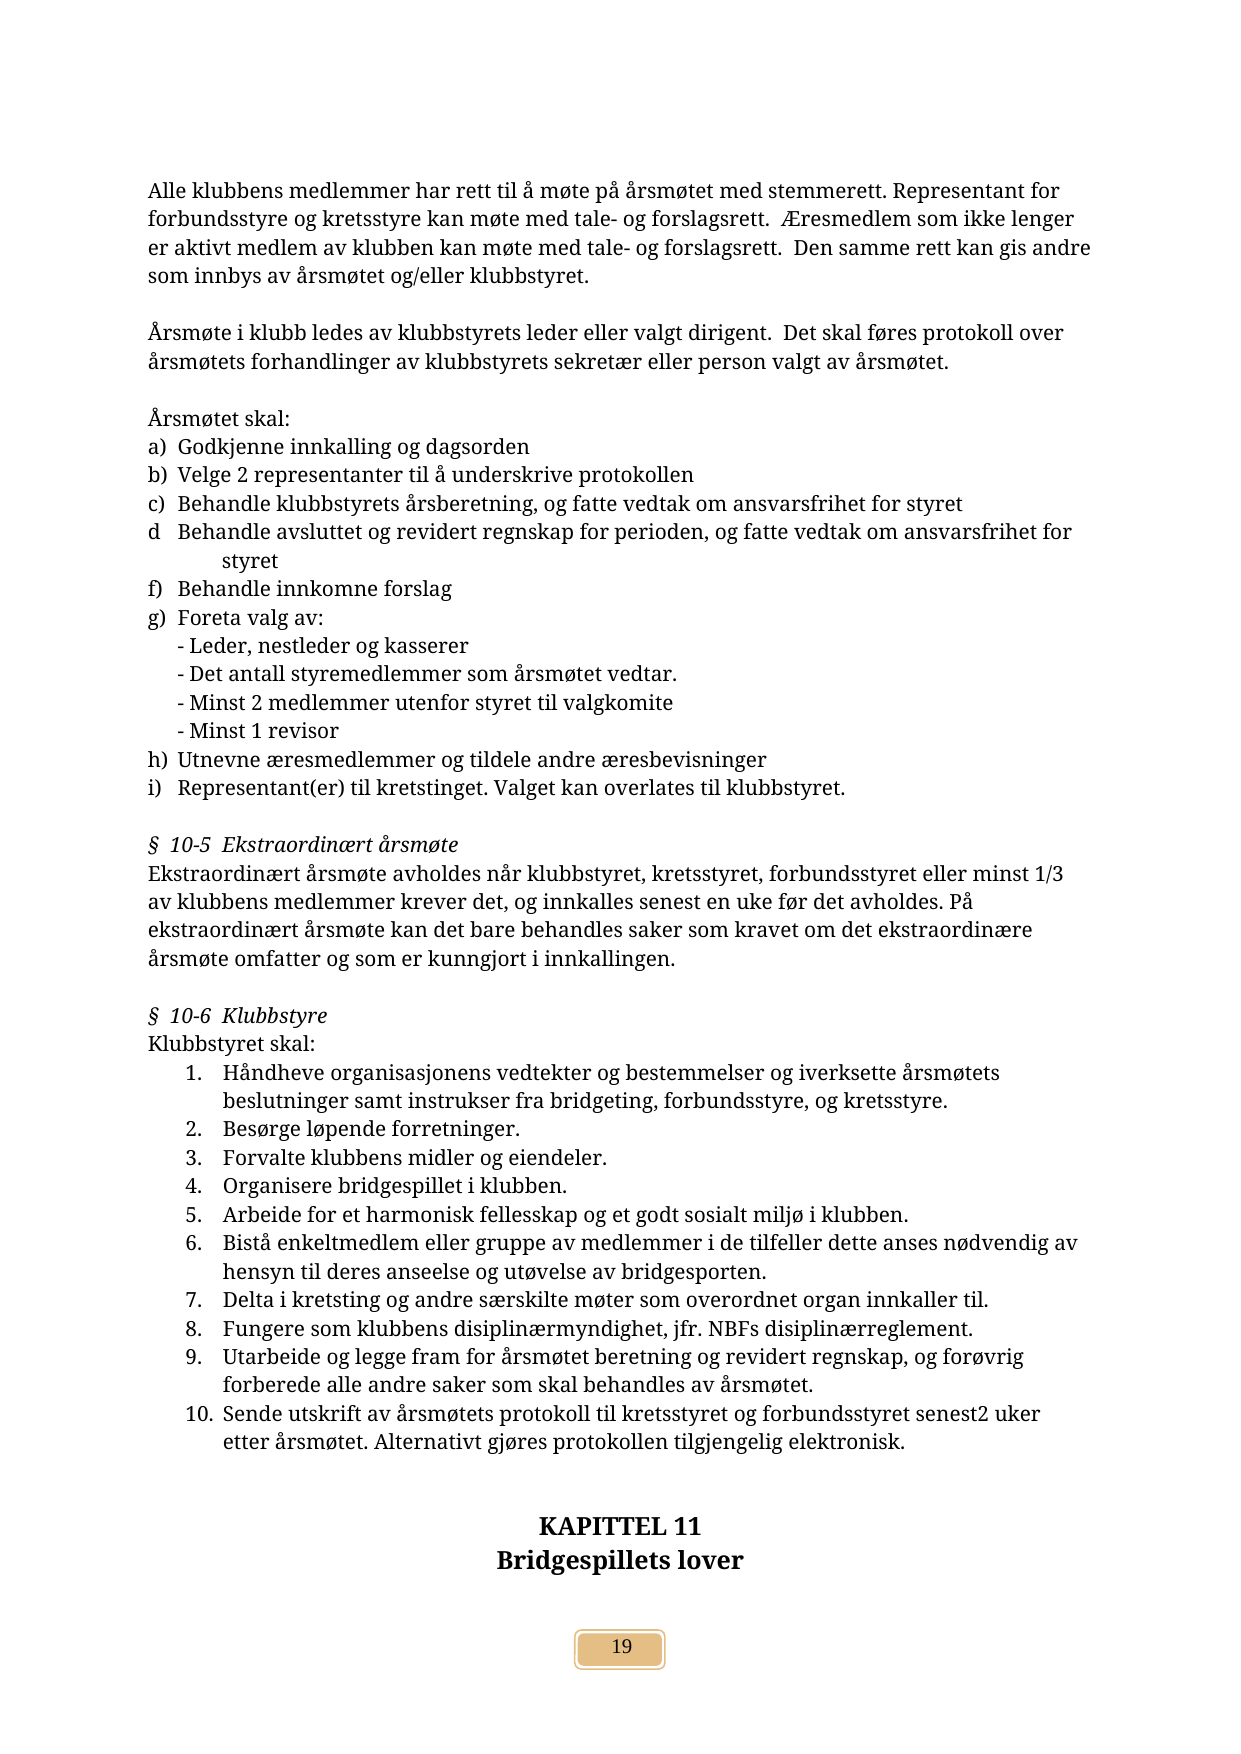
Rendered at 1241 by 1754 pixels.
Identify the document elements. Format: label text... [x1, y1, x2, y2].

list Sende utskrift av årsmøtets protokoll til kretsstyret og forbundsstyret senest2 uker etter årsmøtet. Alternativt gjøres protokollen tilgjengelig elektronisk. [185, 1399, 1092, 1456]
text § 10-6 Klubbstyre [148, 1001, 1092, 1029]
text a) Godkjenne innkalling og dagsorden [148, 432, 1092, 461]
text f) Behandle innkomne forslag [148, 574, 1092, 603]
text - Minst 1 revisor [148, 716, 1092, 745]
list Forvalte klubbens midler og eiendeler. [185, 1143, 1092, 1171]
text KAPITTEL 11 Bridgespillets lover [148, 1508, 1092, 1576]
text c) Behandle klubbstyrets årsberetning, og fatte vedtak om ansvarsfrihet for styret [148, 489, 1092, 517]
text Ekstraordinært årsmøte avholdes når klubbstyret, kretsstyret, forbundsstyret eller minst 1/3 av klubbens medlemmer krever det, og innkalles senest en uke før det avholdes. På ekstraordinært årsmøte kan det bare behandles saker som kravet om det ekstraordinære årsmøte omfatter og som er kunngjort i innkallingen. [148, 859, 1092, 972]
text d Behandle avsluttet og revidert regnskap for perioden, og fatte vedtak om ansvarsfrihet for styret [148, 517, 1092, 574]
text - Leder, nestleder og kasserer [148, 631, 1092, 659]
text § 10-5 Ekstraordinært årsmøte [148, 802, 1092, 859]
text b) Velge 2 representanter til å underskrive protokollen [148, 461, 1092, 489]
text - Minst 2 medlemmer utenfor styret til valgkomite [148, 688, 1092, 716]
list Utarbeide og legge fram for årsmøtet beretning og revidert regnskap, og forøvrig forberede alle andre saker som skal behandles av årsmøtet. [185, 1342, 1092, 1399]
text g) Foreta valg av: [148, 603, 1092, 631]
list Fungere som klubbens disiplinærmyndighet, jfr. NBFs disiplinærreglement. [185, 1314, 1092, 1342]
list Bistå enkeltmedlem eller gruppe av medlemmer i de tilfeller dette anses nødvendig av hensyn til deres anseelse og utøvelse av bridgesporten. [185, 1228, 1092, 1285]
text Klubbstyret skal: [148, 1029, 1092, 1058]
list Besørge løpende forretninger. [185, 1114, 1092, 1143]
list Håndheve organisasjonens vedtekter og bestemmelser og iverksette årsmøtets beslutninger samt instrukser fra bridgeting, forbundsstyre, og kretsstyre. [185, 1058, 1092, 1114]
text h) Utnevne æresmedlemmer og tildele andre æresbevisninger [148, 745, 1092, 773]
text - Det antall styremedlemmer som årsmøtet vedtar. [148, 659, 1092, 688]
list Arbeide for et harmonisk fellesskap og et godt sosialt miljø i klubben. [185, 1200, 1092, 1228]
text Årsmøtet skal: [148, 404, 1092, 432]
text Alle klubbens medlemmer har rett til å møte på årsmøtet med stemmerett. Representant for forbundsstyre og kretsstyre kan møte med tale- og forslagsrett. Æresmedlem som ikke lenger er aktivt medlem av klubben kan møte med tale- og forslagsrett. Den samme rett kan gis andre som innbys av årsmøtet og/eller klubbstyret. [148, 176, 1092, 290]
text i) Representant(er) til kretstinget. Valget kan overlates til klubbstyret. [148, 773, 1092, 802]
list Organisere bridgespillet i klubben. [185, 1171, 1092, 1200]
list Delta i kretsting og andre særskilte møter som overordnet organ innkaller til. [185, 1285, 1092, 1314]
text Årsmøte i klubb ledes av klubbstyrets leder eller valgt dirigent. Det skal føres protokoll over årsmøtets forhandlinger av klubbstyrets sekretær eller person valgt av årsmøtet. [148, 318, 1092, 375]
